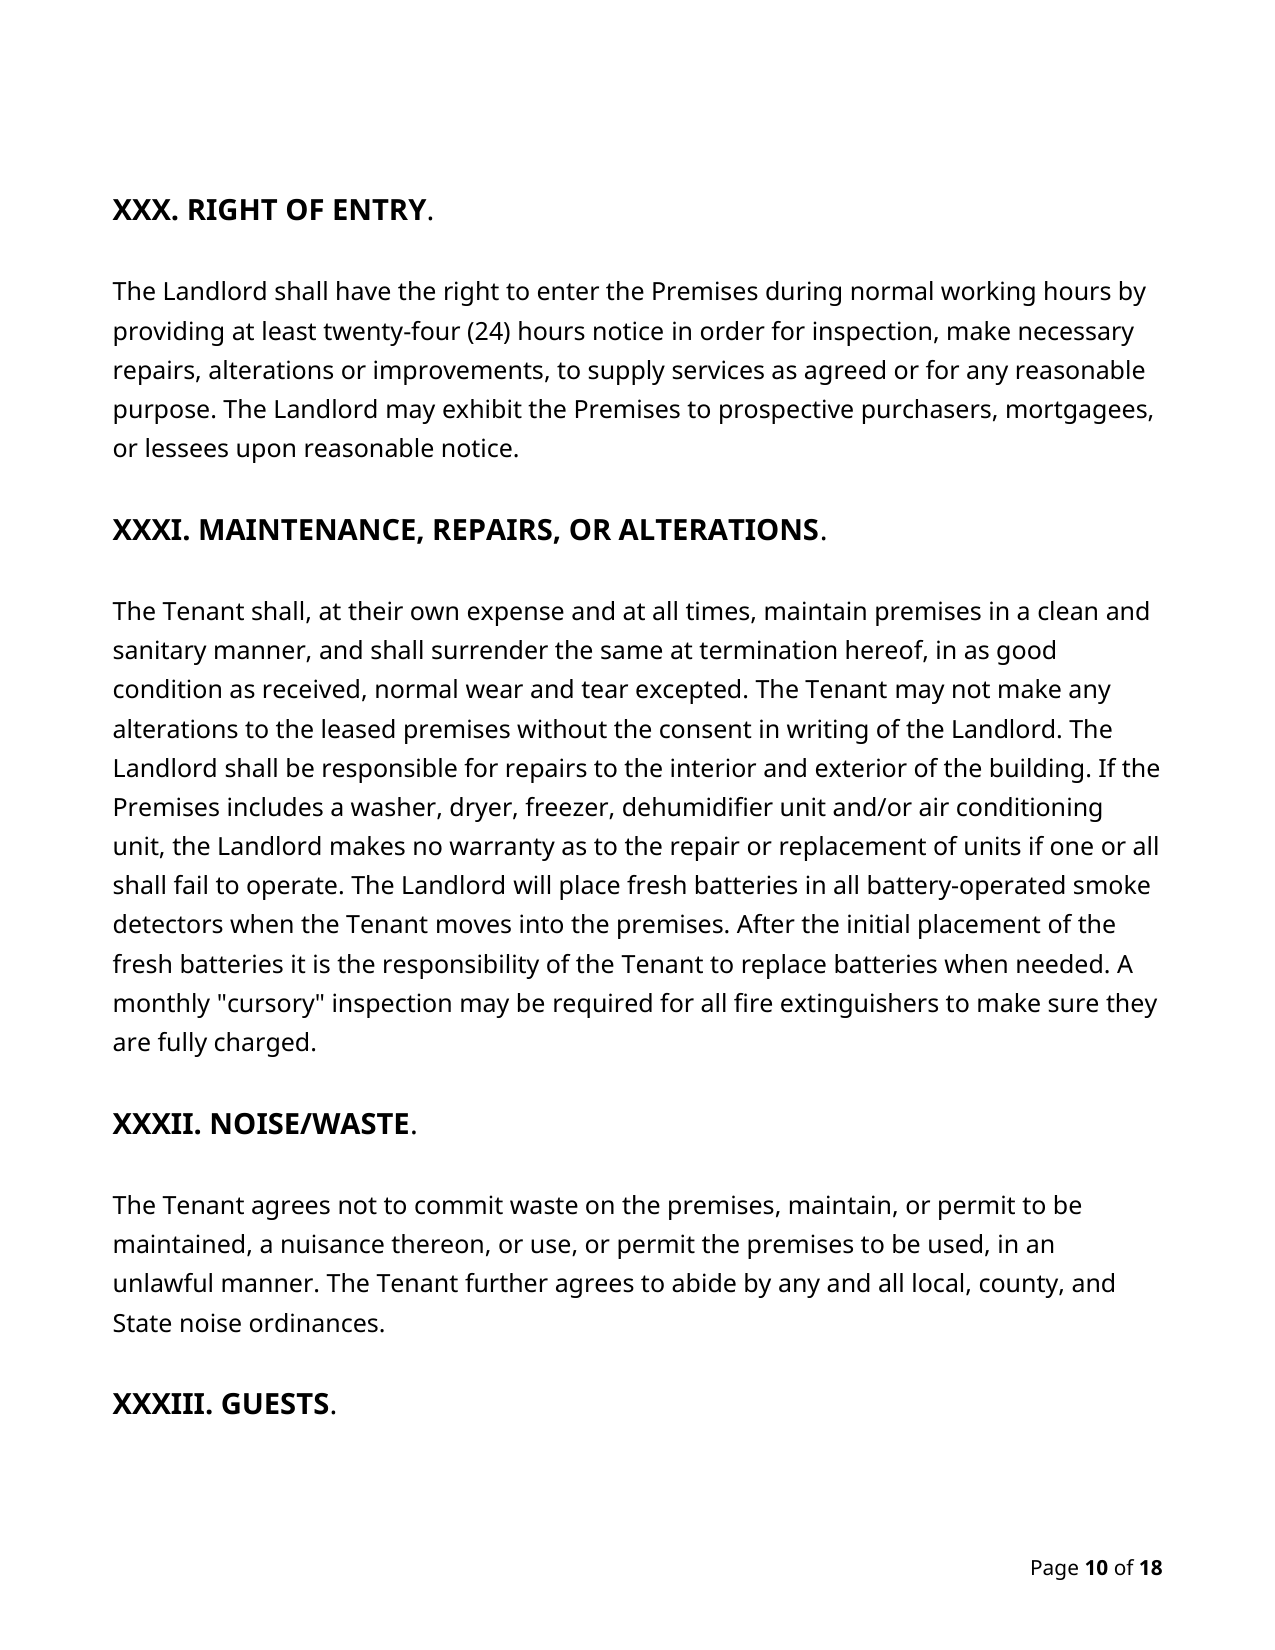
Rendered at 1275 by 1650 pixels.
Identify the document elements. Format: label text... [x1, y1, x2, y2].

text The Landlord shall have the right to enter the Premises during normal working hours by providing at least twenty-four (24) hours notice in order for inspection, make necessary repairs, alterations or improvements, to supply services as agreed or for any reasonable purpose. The Landlord may exhibit the Premises to prospective purchasers, mortgagees, or lessees upon reasonable notice. [112, 274, 1162, 465]
text The Tenant shall, at their own expense and at all times, maintain premises in a clean and sanitary manner, and shall surrender the same at termination hereof, in as good condition as received, normal wear and tear excepted. The Tenant may not make any alterations to the leased premises without the consent in writing of the Landlord. The Landlord shall be responsible for repairs to the interior and exterior of the building. If the Premises includes a washer, dryer, freezer, dehumidifier unit and/or air conditioning unit, the Landlord makes no warranty as to the repair or replacement of units if one or all shall fail to operate. The Landlord will place fresh batteries in all battery-operated smoke detectors when the Tenant moves into the premises. After the initial placement of the fresh batteries it is the responsibility of the Tenant to replace batteries when needed. A monthly "cursory" inspection may be required for all fire extinguishers to make sure they are fully charged. [112, 594, 1162, 1059]
text The Tenant agrees not to commit waste on the premises, maintain, or permit to be maintained, a nuisance thereon, or use, or permit the premises to be used, in an unlawful manner. The Tenant further agrees to abide by any and all local, county, and State noise ordinances. [112, 1188, 1162, 1339]
text XXX. RIGHT OF ENTRY. [112, 189, 1162, 229]
text XXXIII. GUESTS. [112, 1383, 1162, 1423]
text XXXI. MAINTENANCE, REPAIRS, OR ALTERATIONS. [112, 509, 1162, 549]
text XXXII. NOISE/WASTE. [112, 1103, 1162, 1143]
